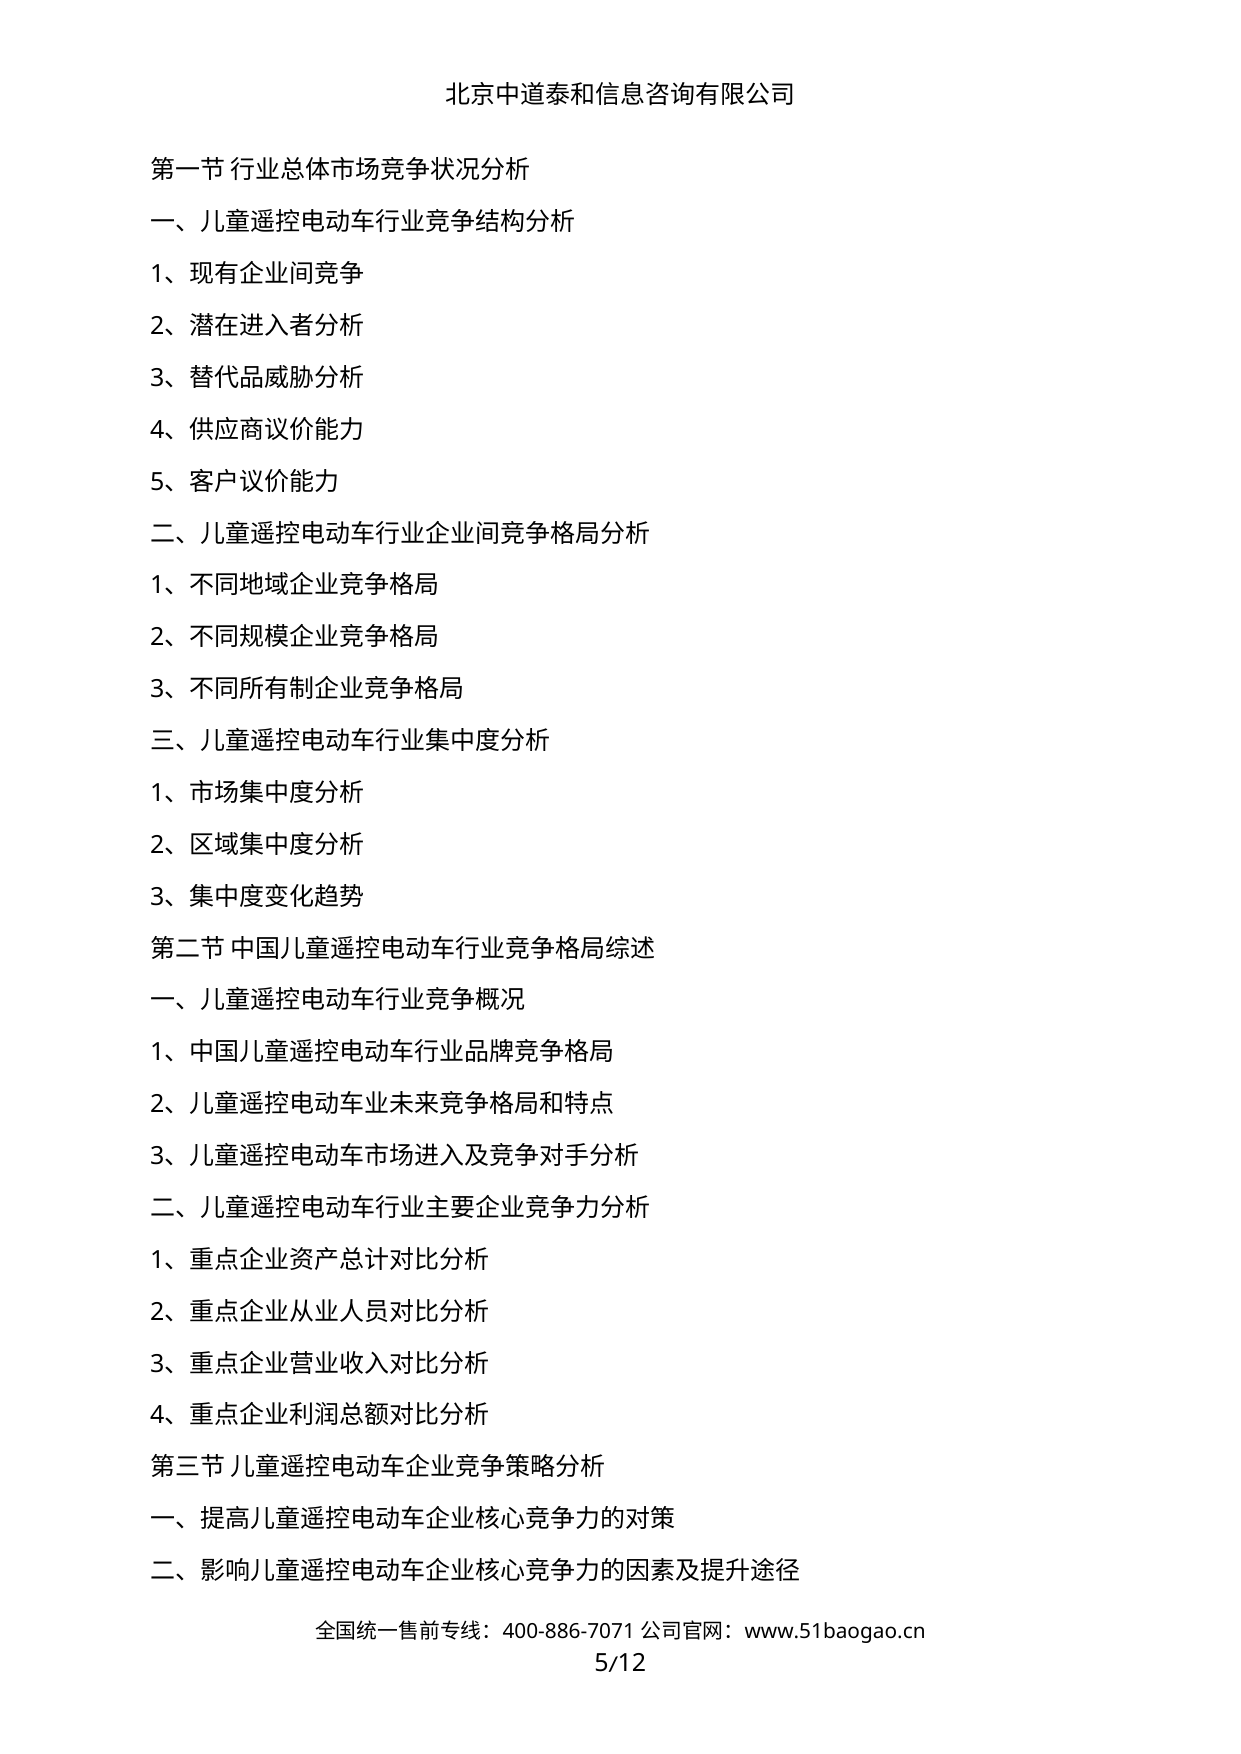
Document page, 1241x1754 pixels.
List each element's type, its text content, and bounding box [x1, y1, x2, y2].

text 二、儿童遥控电动车行业主要企业竞争力分析 [150, 1187, 1090, 1224]
text 3、儿童遥控电动车市场进入及竞争对手分析 [150, 1136, 1090, 1172]
text 3、替代品威胁分析 [150, 357, 1090, 394]
text 第三节 儿童遥控电动车企业竞争策略分析 [150, 1447, 1090, 1483]
text 2、区域集中度分析 [150, 824, 1090, 861]
text 4、重点企业利润总额对比分析 [150, 1395, 1090, 1431]
text 3、重点企业营业收入对比分析 [150, 1343, 1090, 1379]
text 3、集中度变化趋势 [150, 876, 1090, 912]
text 1、市场集中度分析 [150, 772, 1090, 809]
text 1、中国儿童遥控电动车行业品牌竞争格局 [150, 1032, 1090, 1068]
text 一、提高儿童遥控电动车企业核心竞争力的对策 [150, 1499, 1090, 1535]
text 一、儿童遥控电动车行业竞争概况 [150, 980, 1090, 1016]
text 一、儿童遥控电动车行业竞争结构分析 [150, 202, 1090, 238]
text 2、潜在进入者分析 [150, 306, 1090, 342]
text 二、影响儿童遥控电动车企业核心竞争力的因素及提升途径 [150, 1551, 1090, 1587]
text 1、不同地域企业竞争格局 [150, 565, 1090, 601]
text 二、儿童遥控电动车行业企业间竞争格局分析 [150, 513, 1090, 549]
text 三、儿童遥控电动车行业集中度分析 [150, 721, 1090, 757]
text 1、现有企业间竞争 [150, 254, 1090, 290]
text 1、重点企业资产总计对比分析 [150, 1239, 1090, 1276]
text 2、不同规模企业竞争格局 [150, 617, 1090, 653]
text 4、供应商议价能力 [150, 409, 1090, 446]
text 第一节 行业总体市场竞争状况分析 [150, 150, 1090, 186]
text 第二节 中国儿童遥控电动车行业竞争格局综述 [150, 928, 1090, 964]
text 2、儿童遥控电动车业未来竞争格局和特点 [150, 1084, 1090, 1120]
text 5、客户议价能力 [150, 461, 1090, 497]
text 3、不同所有制企业竞争格局 [150, 669, 1090, 705]
text 2、重点企业从业人员对比分析 [150, 1291, 1090, 1327]
